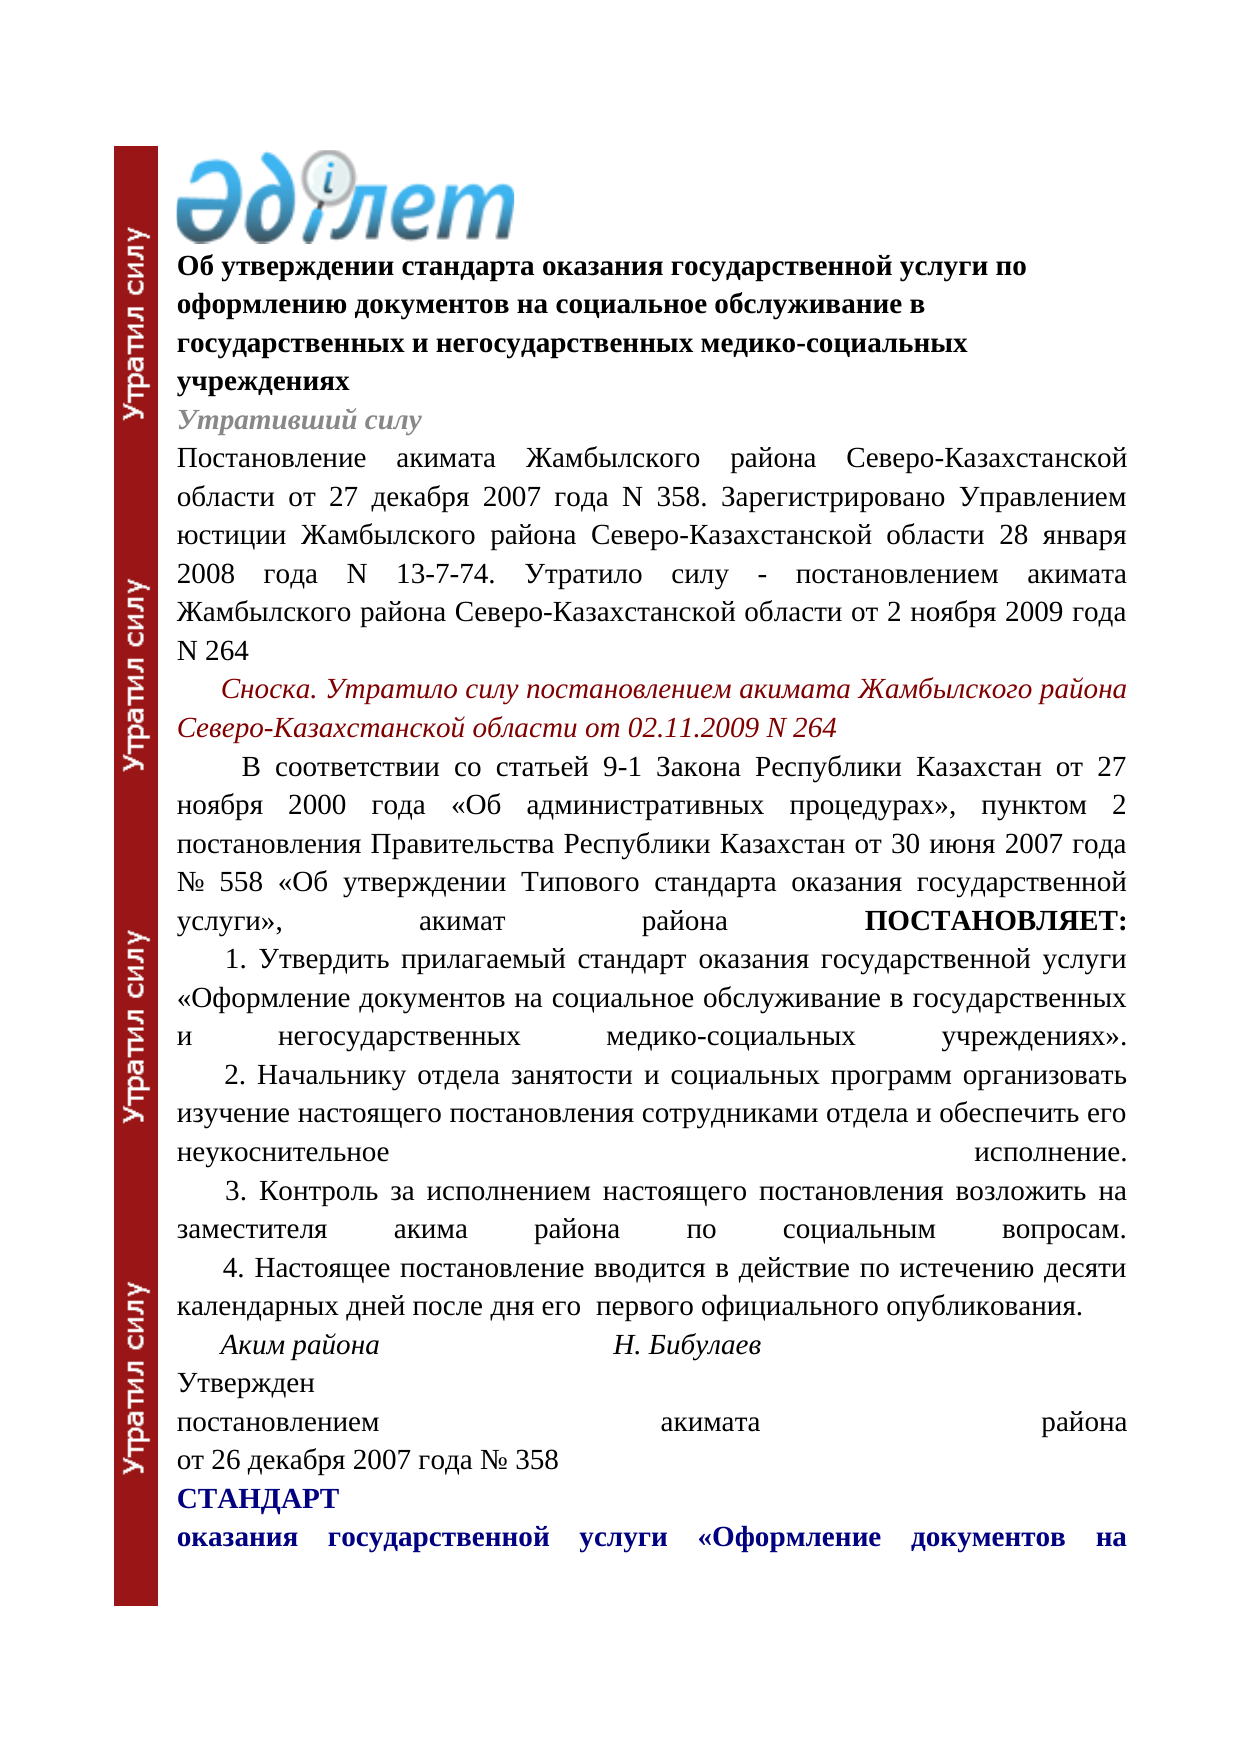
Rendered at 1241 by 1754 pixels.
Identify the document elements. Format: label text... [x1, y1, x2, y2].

picture [114, 397, 158, 402]
picture [176, 150, 515, 244]
text Сноска. Утратило силу постановлением акимата Жамбылского района Северо-Казахстанской области от 02.11.2009 N 264 [112, 672, 1128, 744]
picture [114, 744, 158, 749]
picture [114, 146, 158, 248]
text Утвержден постановлением акимата района от 26 декабря 2007 года № 358 [112, 1365, 1128, 1476]
picture [114, 1322, 158, 1327]
text Утративший силу [112, 402, 1128, 435]
picture [114, 1476, 158, 1481]
picture [114, 1360, 158, 1365]
picture [114, 435, 158, 440]
text Постановление акимата Жамбылского района Северо-Казахстанской области от 27 декабря 2007 года N 358. Зарегистрировано Управлением юстиции Жамбылского района Северо-Казахстанской области 28 января 2008 года N 13-7-74. Утратило силу - постановлением акимата Жамбылского района Северо-Казахстанской области от 2 ноября 2009 года N 264 [112, 440, 1128, 667]
text Об утверждении стандарта оказания государственной услуги по оформлению документов на социальное обслуживание в государственных и негосударственных медико-социальных учреждениях [112, 248, 1128, 397]
text В соответствии со статьей 9-1 Закона Республики Казахстан от 27 ноября 2000 года «Об административных процедурах», пунктом 2 постановления Правительства Республики Казахстан от 30 июня 2007 года № 558 «Об утверждении Типового стандарта оказания государственной услуги», акимат района ПОСТАНОВЛЯЕТ: 1. Утвердить прилагаемый стандарт оказания государственной услуги «Оформление документов на социальное обслуживание в государственных и негосударственных медико-социальных учреждениях». 2. Начальнику отдела занятости и социальных программ организовать изучение настоящего постановления сотрудниками отдела и обеспечить его неукоснительное исполнение. 3. Контроль за исполнением настоящего постановления возложить на заместителя акима района по социальным вопросам. 4. Настоящее постановление вводится в действие по истечению десяти календарных дней после дня его первого официального опубликования. [112, 749, 1128, 1322]
picture [114, 667, 158, 672]
text Аким района Н. Бибулаев [112, 1327, 1128, 1360]
picture [114, 1553, 158, 1606]
